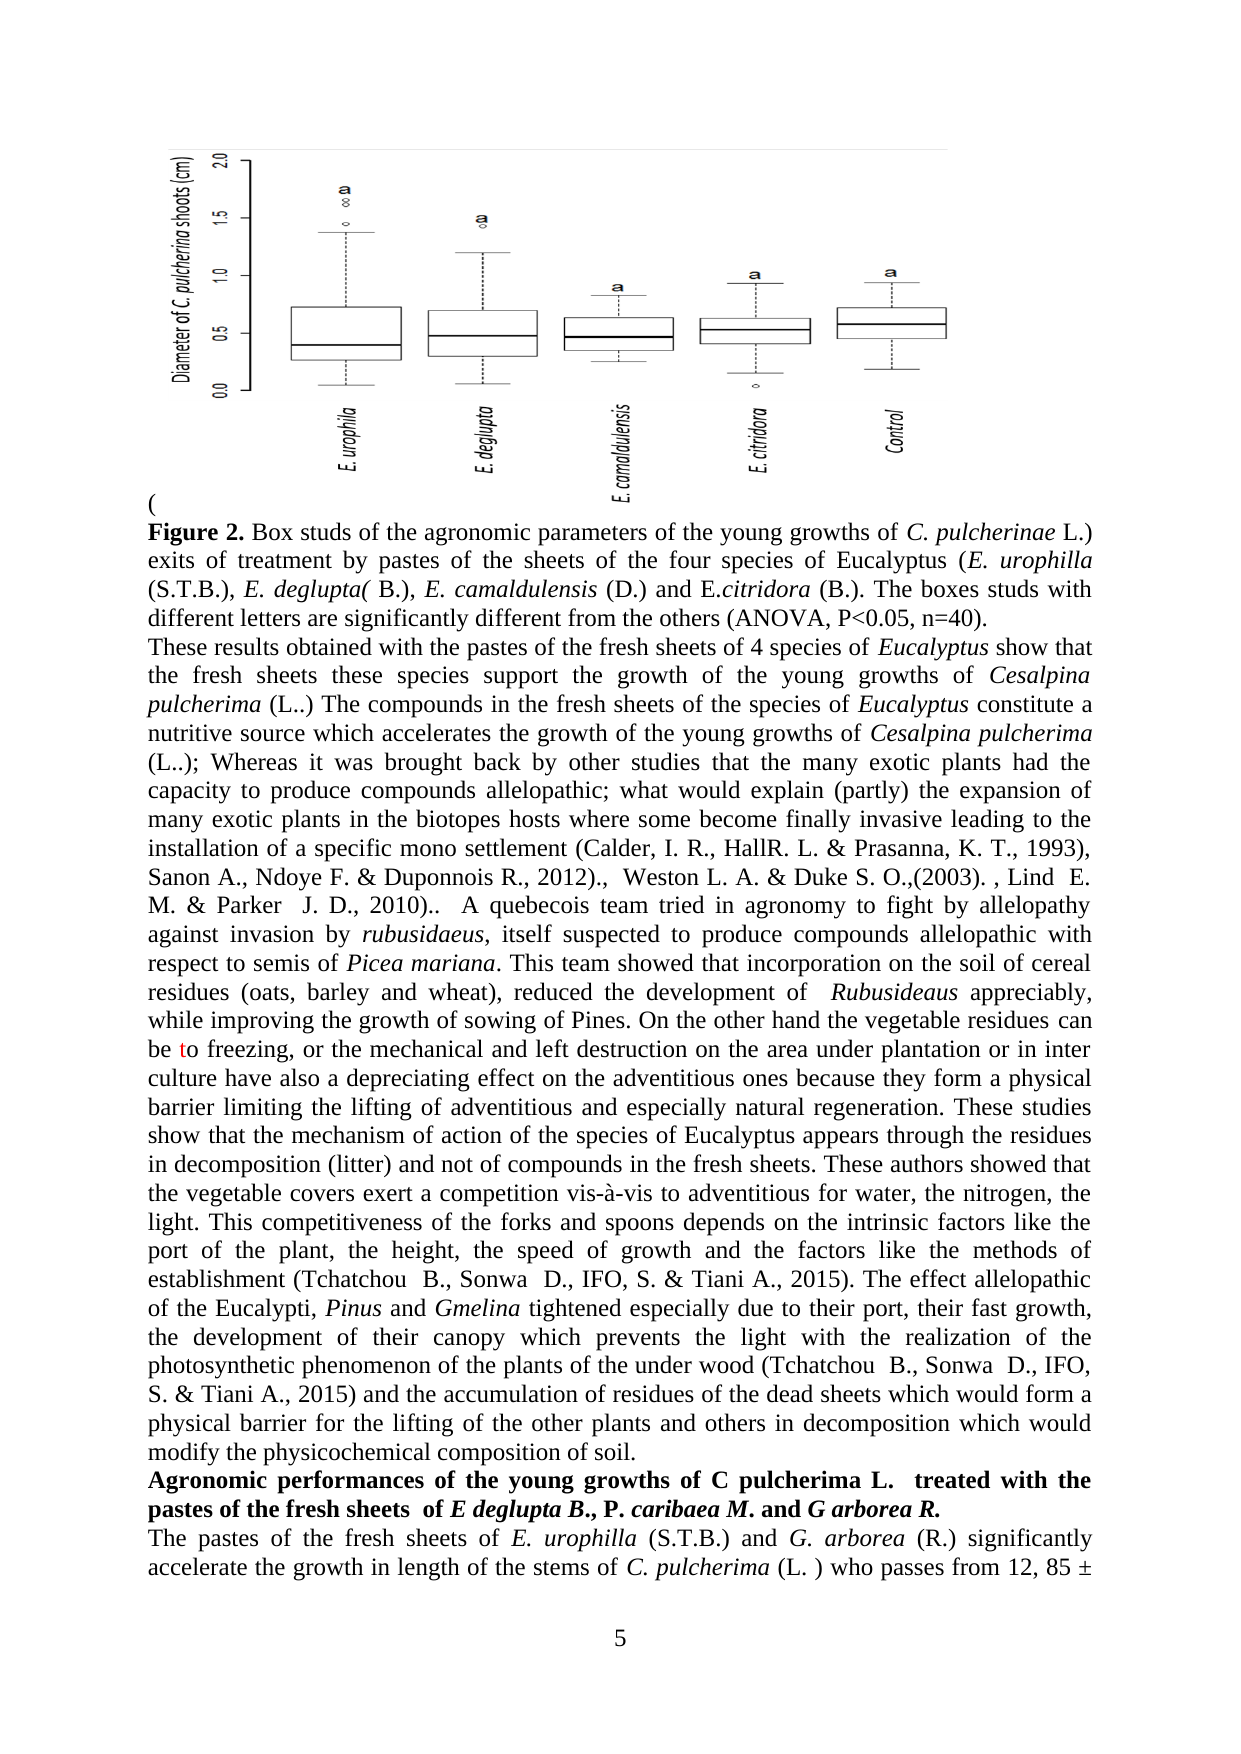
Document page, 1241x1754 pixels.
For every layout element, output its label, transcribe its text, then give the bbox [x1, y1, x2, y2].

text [148, 1523, 1093, 1581]
picture [156, 147, 948, 512]
text These results obtained with the pastes of the fresh sheets of 4 species of Eucalyptus show that the fresh sheets these species support the growth of the young growths of Cesalpina pulcherima (L..) The compounds in the fresh sheets of the species of Eucalyptus constitute a nutritive source which accelerates the growth of the young growths of Cesalpina pulcherima (L..); Whereas it was brought back by other studies that the many exotic plants had the capacity to produce compounds allelopathic; what would explain (partly) the expansion of many exotic plants in the biotopes hosts where some become finally invasive leading to the installation of a specific mono settlement (Calder, I. R., HallR. L. & Prasanna, K. T., 1993), Sanon A., Ndoye F. & Duponnois R., 2012)., Weston L. A. & Duke S. O.,(2003). , Lind E. M. & Parker J. D., 2010).. A quebecois team tried in agronomy to fight by allelopathy against invasion by rubusidaeus, itself suspected to produce compounds allelopathic with respect to semis of Picea mariana. This team showed that incorporation on the soil of cereal residues (oats, barley and wheat), reduced the development of Rubusideaus appreciably, while improving the growth of sowing of Pines. On the other hand the vegetable residues can be to freezing, or the mechanical and left destruction on the area under plantation or in inter culture have also a depreciating effect on the adventitious ones because they form a physical barrier limiting the lifting of adventitious and especially natural regeneration. These studies show that the mechanism of action of the species of Eucalyptus appears through the residues in decomposition (litter) and not of compounds in the fresh sheets. These authors showed that the vegetable covers exert a competition vis-à-vis to adventitious for water, the nitrogen, the light. This competitiveness of the forks and spoons depends on the intrinsic factors like the port of the plant, the height, the speed of growth and the factors like the methods of establishment (Tchatchou B., Sonwa D., IFO, S. & Tiani A., 2015). The effect allelopathic of the Eucalypti, Pinus and Gmelina tightened especially due to their port, their fast growth, the development of their canopy which prevents the light with the realization of the photosynthetic phenomenon of the plants of the under wood (Tchatchou B., Sonwa D., IFO, S. & Tiani A., 2015) and the accumulation of residues of the dead sheets which would form a physical barrier for the lifting of the other plants and others in decomposition which would modify the physicochemical composition of soil. [148, 632, 1093, 1466]
subtitle Agronomic performances of the young growths of C pulcherima L. treated with the pastes of the fresh sheets of E deglupta B., P. caribaea M. and G arborea R. [148, 1466, 1093, 1523]
text Figure 2. Box studs of the agronomic parameters of the young growths of C. pulcherinae L.) exits of treatment by pastes of the sheets of the four species of Eucalyptus (E. urophilla (S.T.B.), E. deglupta( B.), E. camaldulensis (D.) and E.citridora (B.). The boxes studs with different letters are significantly different from the others (ANOVA, P<0.05, n=40). [148, 517, 1093, 632]
